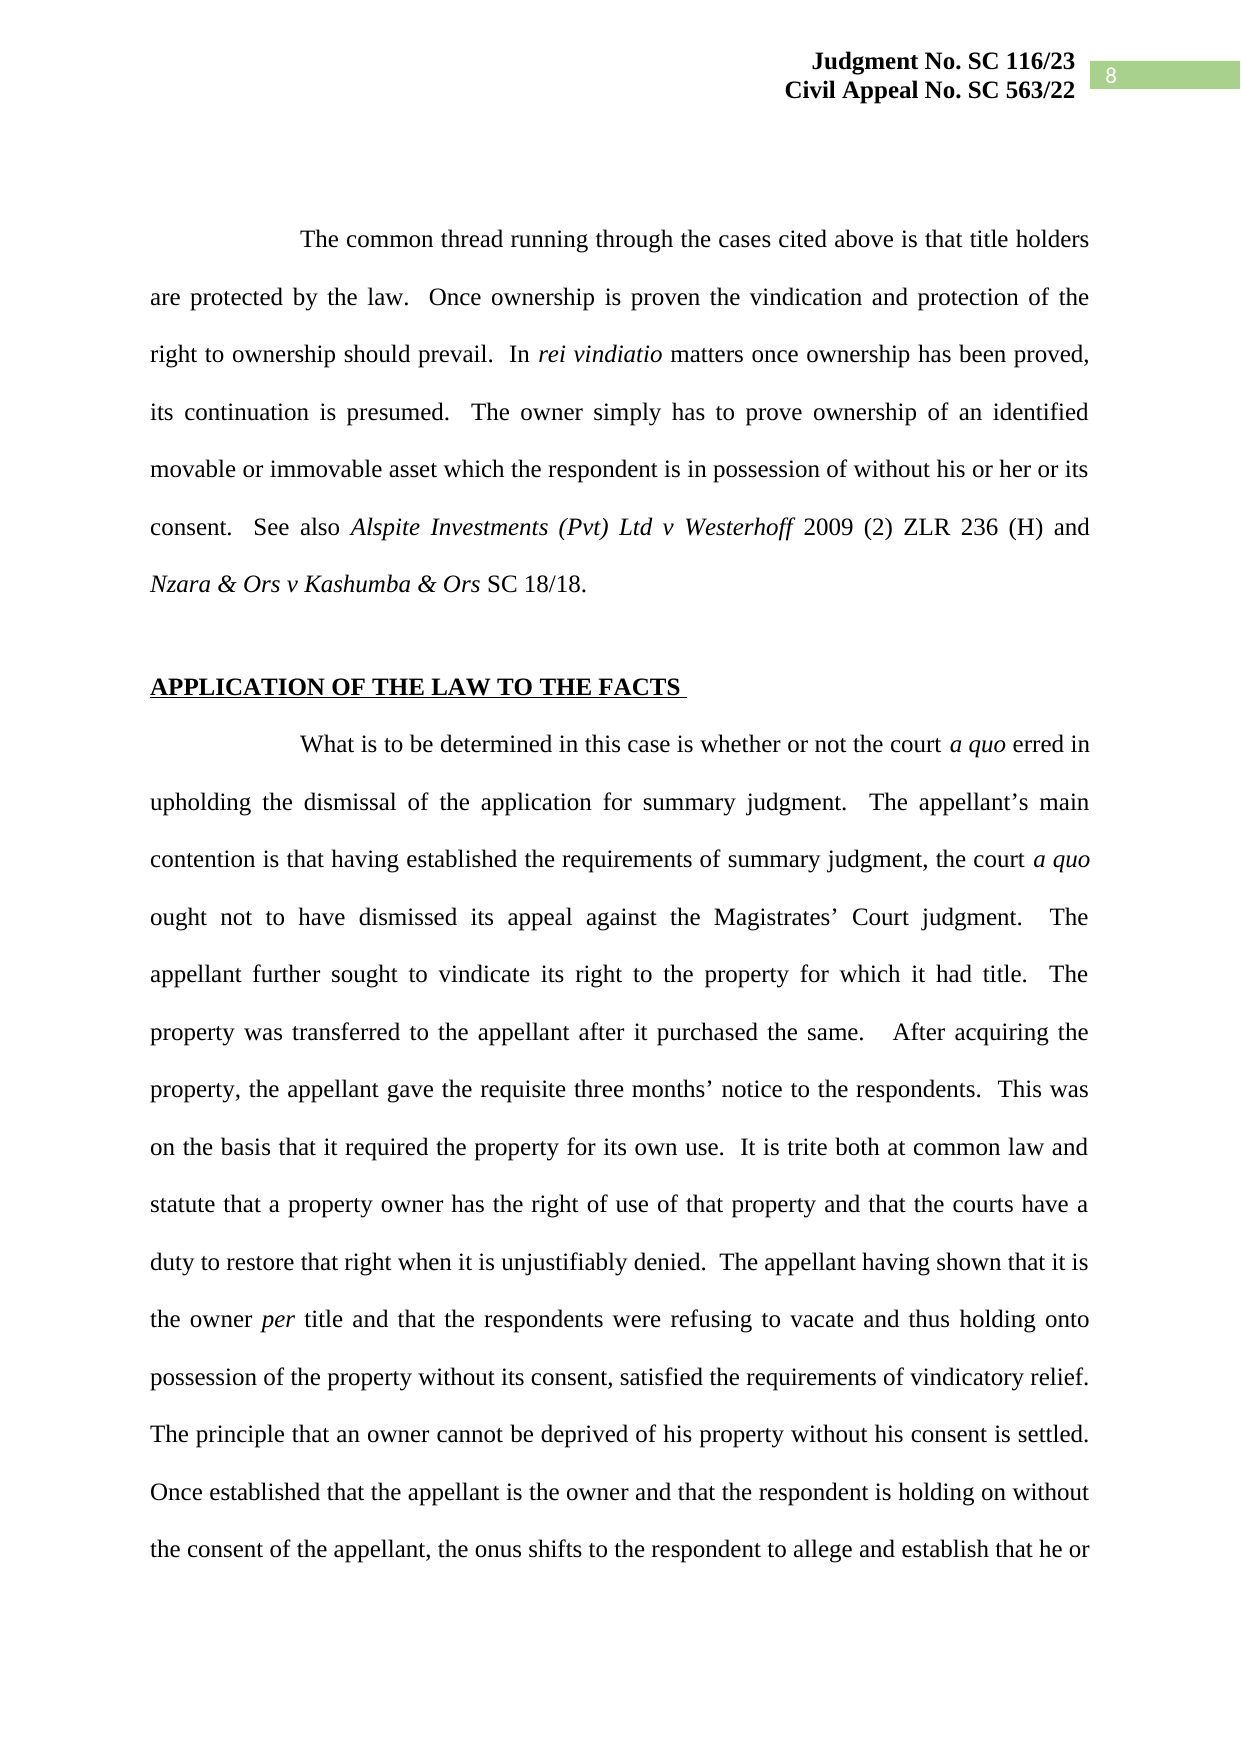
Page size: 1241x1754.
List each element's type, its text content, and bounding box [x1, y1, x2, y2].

text The common thread running through the cases cited above is that title holders are protected by the law. Once ownership is proven the vindication and protection of the right to ownership should prevail. In rei vindiatio matters once ownership has been proved, its continuation is presumed. The owner simply has to prove ownership of an identified movable or immovable asset which the respondent is in possession of without his or her or its consent. See also Alspite Investments (Pvt) Ltd v Westerhoff 2009 (2) ZLR 236 (H) and Nzara & Ors v Kashumba & Ors SC 18/18. [150, 224, 1090, 598]
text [150, 729, 1090, 1563]
text APPLICATION OF THE LAW TO THE FACTS [150, 672, 1090, 701]
